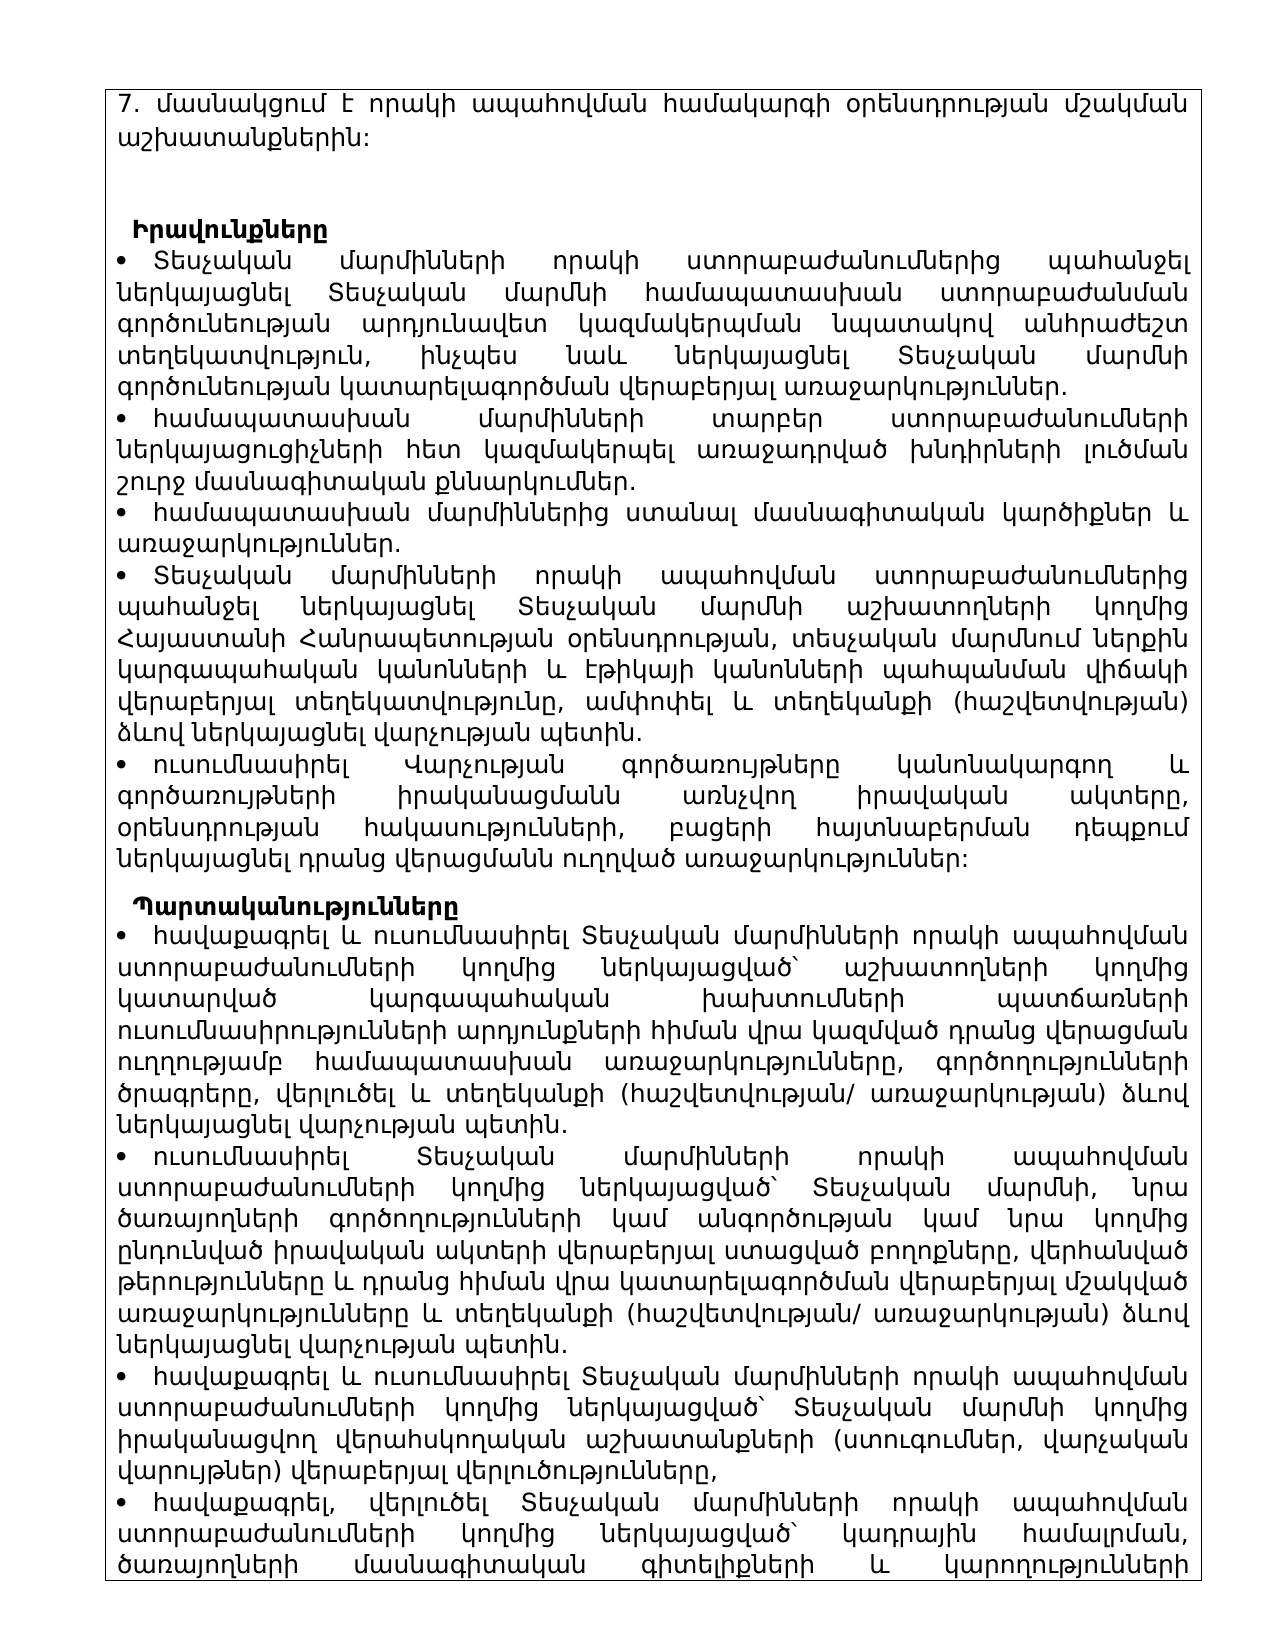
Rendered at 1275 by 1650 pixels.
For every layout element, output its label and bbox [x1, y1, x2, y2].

table_cell [106, 90, 1201, 1580]
